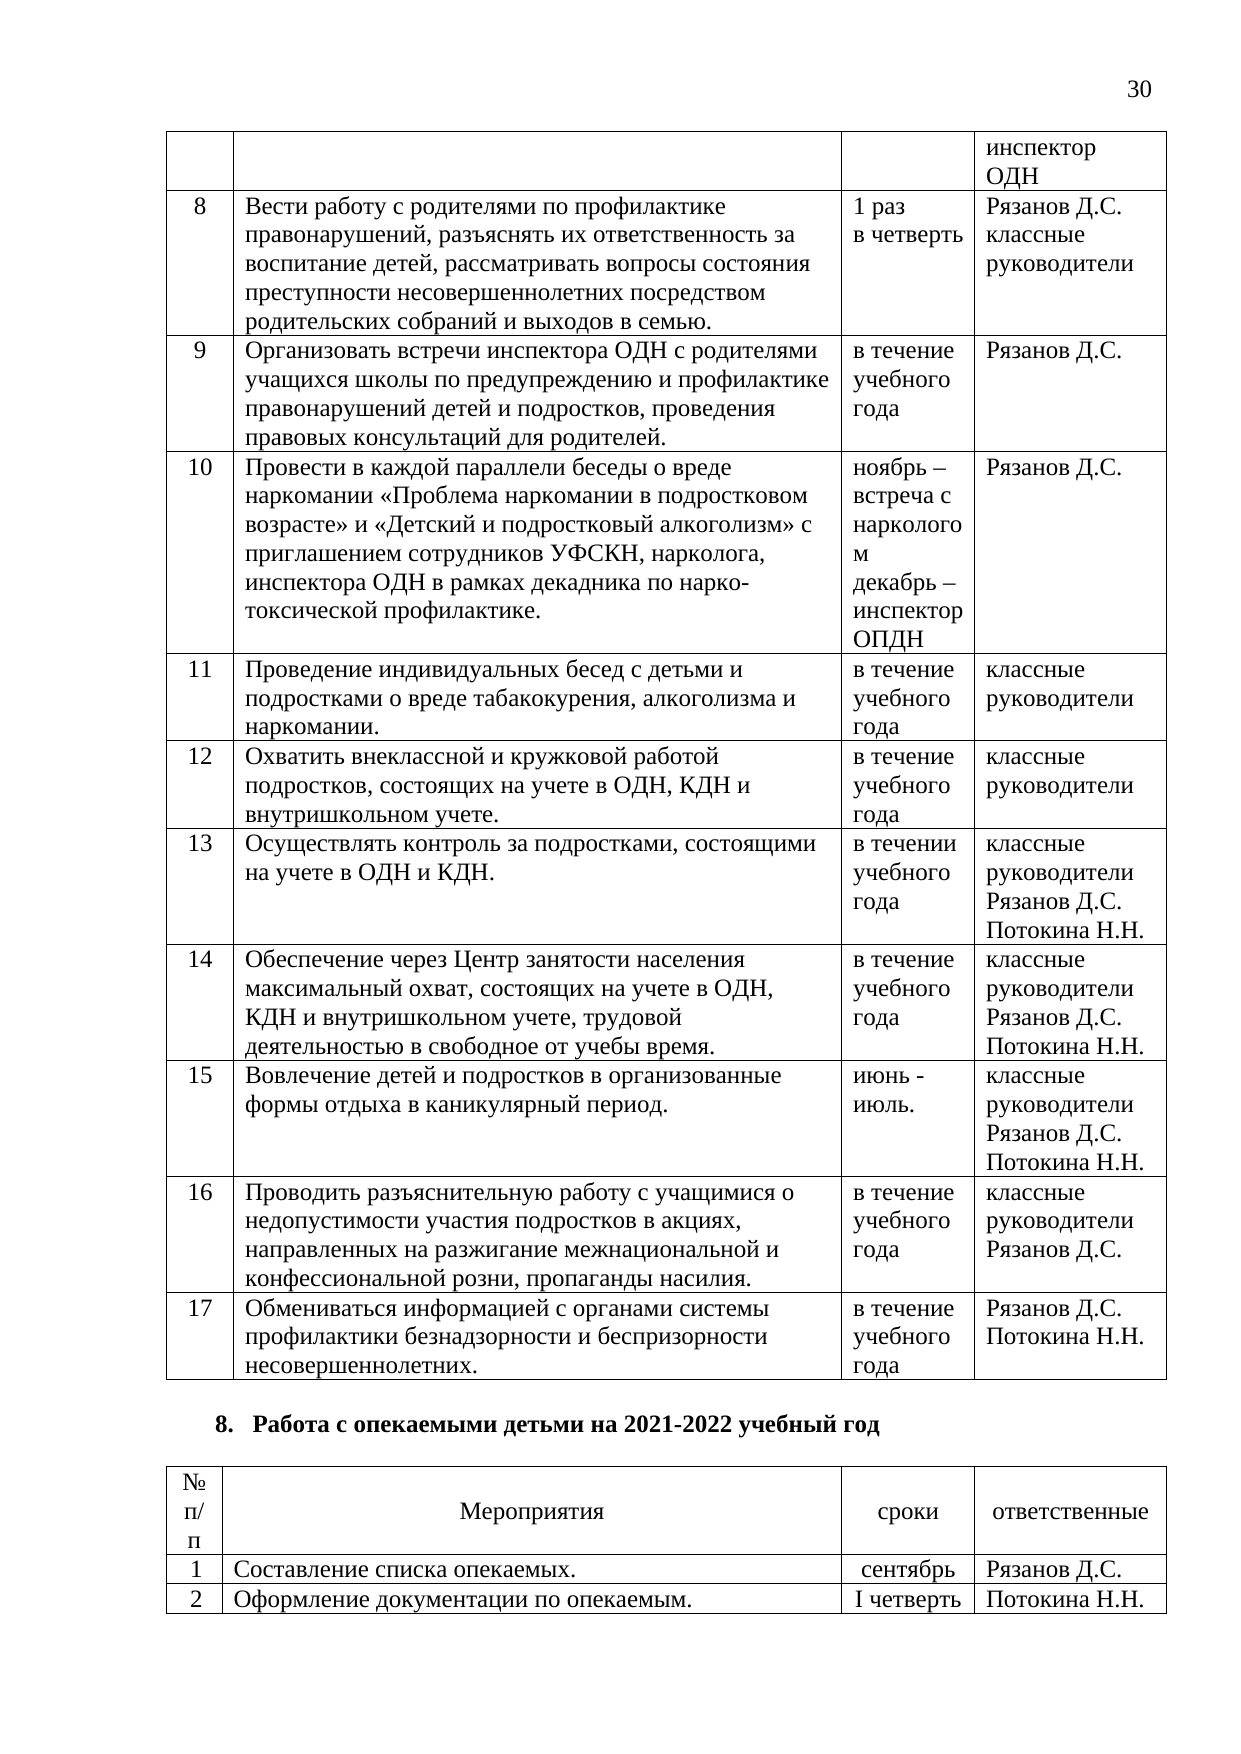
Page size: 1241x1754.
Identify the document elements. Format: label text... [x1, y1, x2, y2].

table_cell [234, 132, 841, 190]
table_cell Оформление документации по опекаемым. [223, 1584, 841, 1613]
table_cell 14 [167, 945, 233, 1059]
table_cell 7 [167, 132, 233, 190]
table_cell 12 [167, 741, 233, 827]
table_cell 1 [167, 1555, 222, 1583]
table_cell в течении учебного года [842, 829, 974, 943]
table_cell в течение учебного года [842, 741, 974, 827]
table_cell Организовать встречи инспектора ОДН с родителями учащихся школы по предупреждению и профилактике правонарушений детей и подростков, проведения правовых консультаций для родителей. [234, 336, 841, 451]
table_cell 8 [167, 191, 233, 334]
table_header Мероприятия [223, 1467, 841, 1553]
list Работа с опекаемыми детьми на 2021-2022 учебный год [215, 1409, 1152, 1437]
table_cell Охватить внеклассной и кружковой работой подростков, состоящих на учете в ОДН, КДН и внутришкольном учете. [234, 741, 841, 827]
table_cell Вовлечение детей и подростков в организованные формы отдыха в каникулярный период. [234, 1061, 841, 1176]
table_cell Потокина Н.Н. [975, 1584, 1166, 1613]
table_cell Рязанов Д.С. [975, 452, 1166, 653]
table_cell Проводить разъяснительную работу с учащимися о недопустимости участия подростков в акциях, направленных на разжигание межнациональной и конфессиональной розни, пропаганды насилия. [234, 1177, 841, 1292]
table_cell в течение учебного года [842, 654, 974, 740]
table_cell Составление списка опекаемых. [223, 1555, 841, 1583]
table_cell Провести в каждой параллели беседы о вреде наркомании «Проблема наркомании в подростковом возрасте» и «Детский и подростковый алкоголизм» с приглашением сотрудников УФСКН, нарколога, инспектора ОДН в рамках декадника по нарко-токсической профилактике. [234, 452, 841, 653]
table_cell классные руководители Рязанов Д.С. Потокина Н.Н. [975, 945, 1166, 1059]
table_cell Проведение индивидуальных бесед с детьми и подростками о вреде табакокурения, алкоголизма и наркомании. [234, 654, 841, 740]
table_cell классные руководители Рязанов Д.С. Потокина Н.Н. [975, 1061, 1166, 1176]
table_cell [842, 132, 974, 190]
table_cell 15 [167, 1061, 233, 1176]
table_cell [975, 132, 1166, 190]
table_cell в течение учебного года [842, 945, 974, 1059]
table_cell I четверть [842, 1584, 974, 1613]
table_cell 2 [167, 1584, 222, 1613]
table_cell Обеспечение через Центр занятости населения максимальный охват, состоящих на учете в ОДН, КДН и внутришкольном учете, трудовой деятельностью в свободное от учебы время. [234, 945, 841, 1059]
table_cell Рязанов Д.С. классные руководители [975, 191, 1166, 334]
table_header ответственные [975, 1467, 1166, 1553]
table_cell классные руководители Рязанов Д.С. [975, 1177, 1166, 1292]
table_cell классные руководители [975, 741, 1166, 827]
table_cell в течение учебного года [842, 336, 974, 451]
table_cell сентябрь [842, 1555, 974, 1583]
table_cell Обмениваться информацией с органами системы профилактики безнадзорности и беспризорности несовершеннолетних. [234, 1293, 841, 1379]
table_cell 1 раз в четверть [842, 191, 974, 334]
table_header сроки [842, 1467, 974, 1553]
table_cell 16 [167, 1177, 233, 1292]
table_cell 11 [167, 654, 233, 740]
table_cell Рязанов Д.С. [975, 1555, 1166, 1583]
table_cell в течение учебного года [842, 1177, 974, 1292]
table_cell Осуществлять контроль за подростками, состоящими на учете в ОДН и КДН. [234, 829, 841, 943]
table_header № п/п [167, 1467, 222, 1553]
table_cell ноябрь – встреча с наркологом декабрь – инспектор ОПДН [842, 452, 974, 653]
table_cell 17 [167, 1293, 233, 1379]
table_cell 9 [167, 336, 233, 451]
table_cell 13 [167, 829, 233, 943]
table_cell Рязанов Д.С. [975, 336, 1166, 451]
table_cell июнь - июль. [842, 1061, 974, 1176]
table_cell Вести работу с родителями по профилактике правонарушений, разъяснять их ответственность за воспитание детей, рассматривать вопросы состояния преступности несовершеннолетних посредством родительских собраний и выходов в семью. [234, 191, 841, 334]
table_cell в течение учебного года [842, 1293, 974, 1379]
table_cell Рязанов Д.С. Потокина Н.Н. [975, 1293, 1166, 1379]
table_cell классные руководители [975, 654, 1166, 740]
table_cell классные руководители Рязанов Д.С. Потокина Н.Н. [975, 829, 1166, 943]
table_cell 10 [167, 452, 233, 653]
